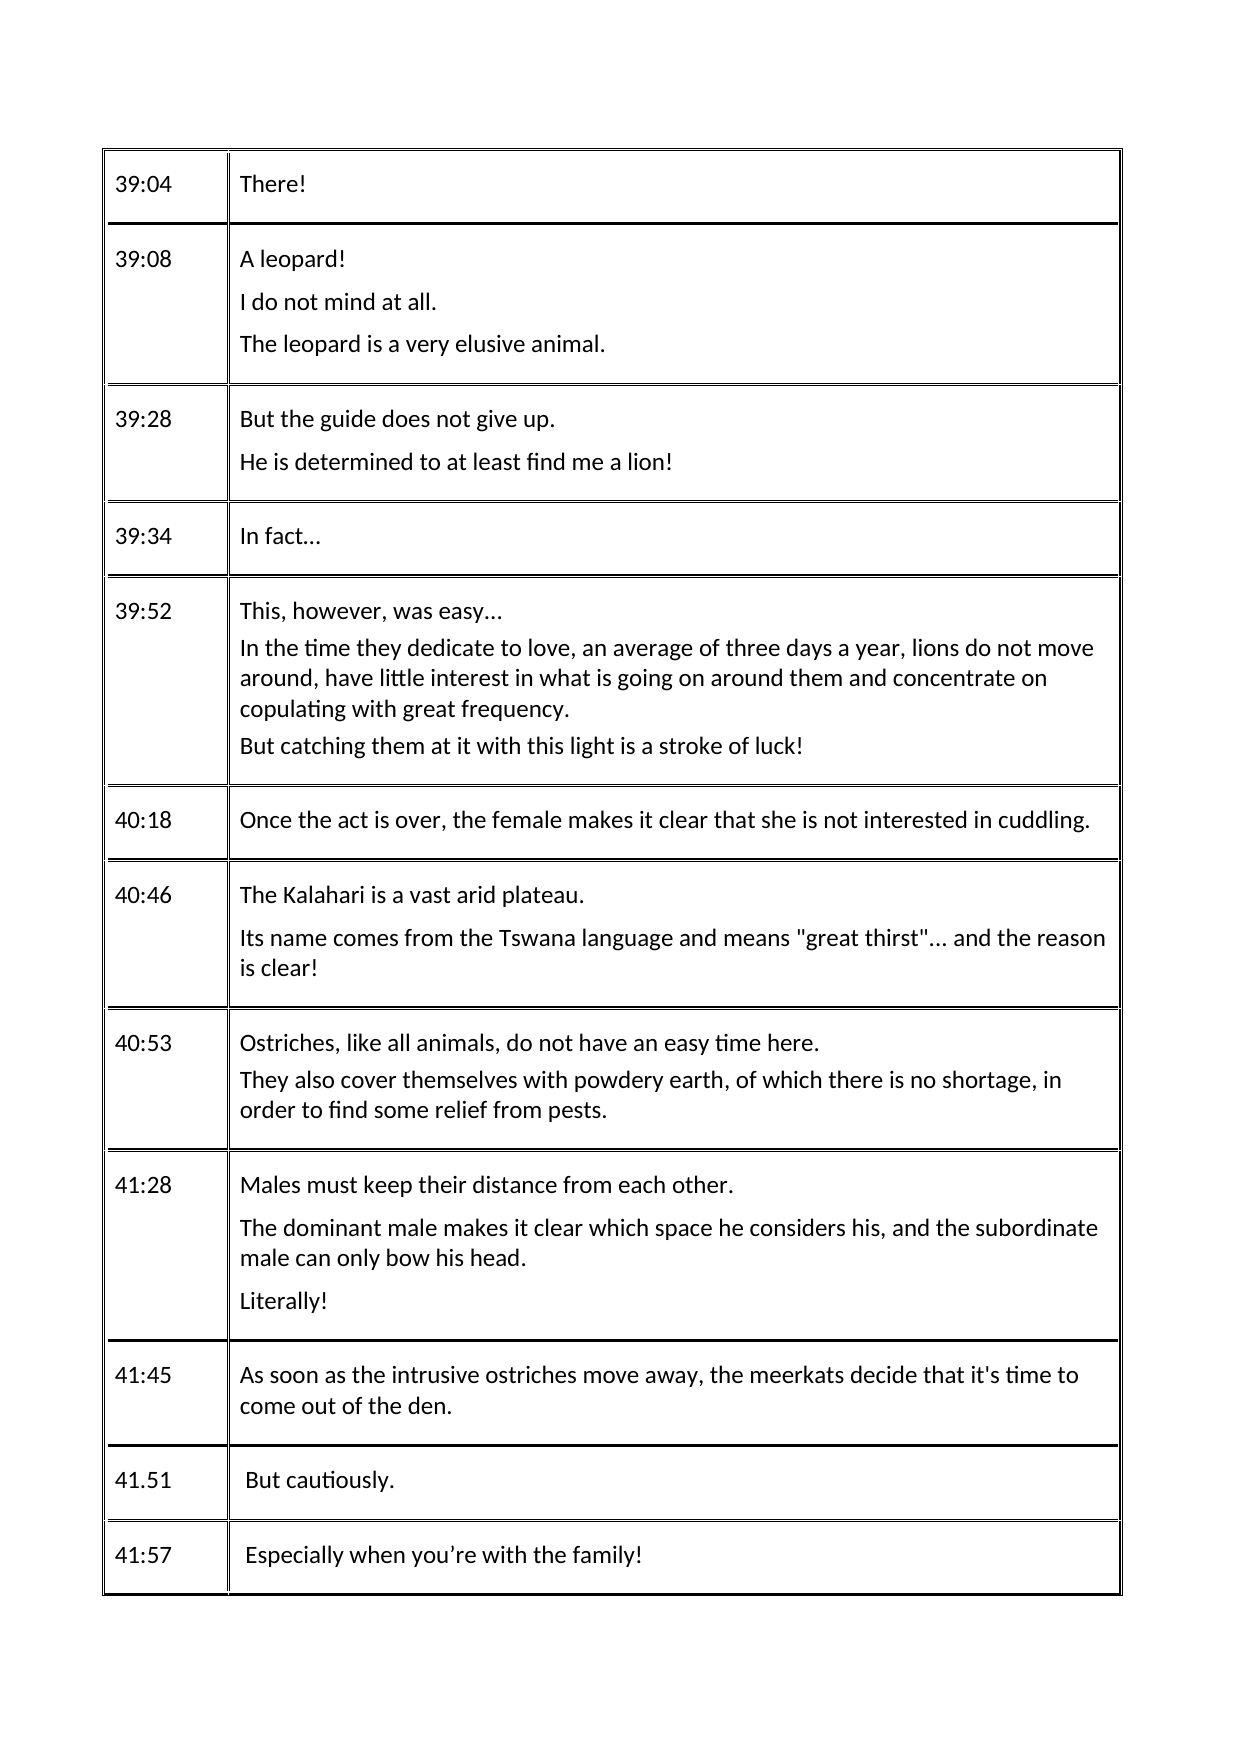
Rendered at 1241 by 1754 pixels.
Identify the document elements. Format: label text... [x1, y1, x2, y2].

table_cell 41:45 [105, 1339, 227, 1444]
table_cell Especially when you’re with the family! [229, 1519, 1120, 1593]
table_cell As soon as the intrusive ostriches move away, the meerkats decide that it's time to come out of the den. [230, 1339, 1119, 1444]
table_cell 41:57 [105, 1519, 229, 1593]
table_cell 39:28 [105, 383, 227, 500]
table_cell Males must keep their distance from each other. The dominant male makes it clear which space he considers his, and the subordinate male can only bow his head. Literally! [230, 1148, 1120, 1339]
table_cell Once the act is over, the female makes it clear that she is not interested in cuddling. [229, 784, 1121, 858]
table_cell In fact… [229, 500, 1121, 574]
table_cell Ostriches, like all animals, do not have an easy time here. They also cover themselves with powdery earth, of which there is no shortage, in order to find some relief from pests. [230, 1006, 1120, 1148]
table_cell 40:46 [105, 858, 227, 1006]
table_cell 41:28 [105, 1148, 227, 1339]
table_cell 41.51 [105, 1444, 227, 1518]
table_cell But cautiously. [230, 1444, 1119, 1518]
table_cell But the guide does not give up. He is determined to at least find me a lion! [230, 383, 1120, 500]
table_cell The Kalahari is a vast arid plateau. Its name comes from the Tswana language and means "great thirst"... and the reason is clear! [230, 858, 1120, 1006]
table_cell This, however, was easy... In the time they dedicate to love, an average of three days a year, lions do not move around, have little interest in what is going on around them and concentrate on copulating with great frequency. But catching them at it with this light is a stroke of luck! [230, 574, 1120, 784]
table_cell 39:52 [105, 574, 227, 784]
table_cell 40:53 [105, 1006, 227, 1148]
table_cell There! [229, 151, 1119, 222]
table_cell 39:34 [104, 500, 229, 574]
table_cell 39:08 [105, 222, 227, 382]
table_cell 40:18 [104, 784, 229, 858]
table_cell 39:04 [105, 151, 229, 222]
table_cell A leopard! I do not mind at all. The leopard is a very elusive animal. [230, 222, 1119, 382]
